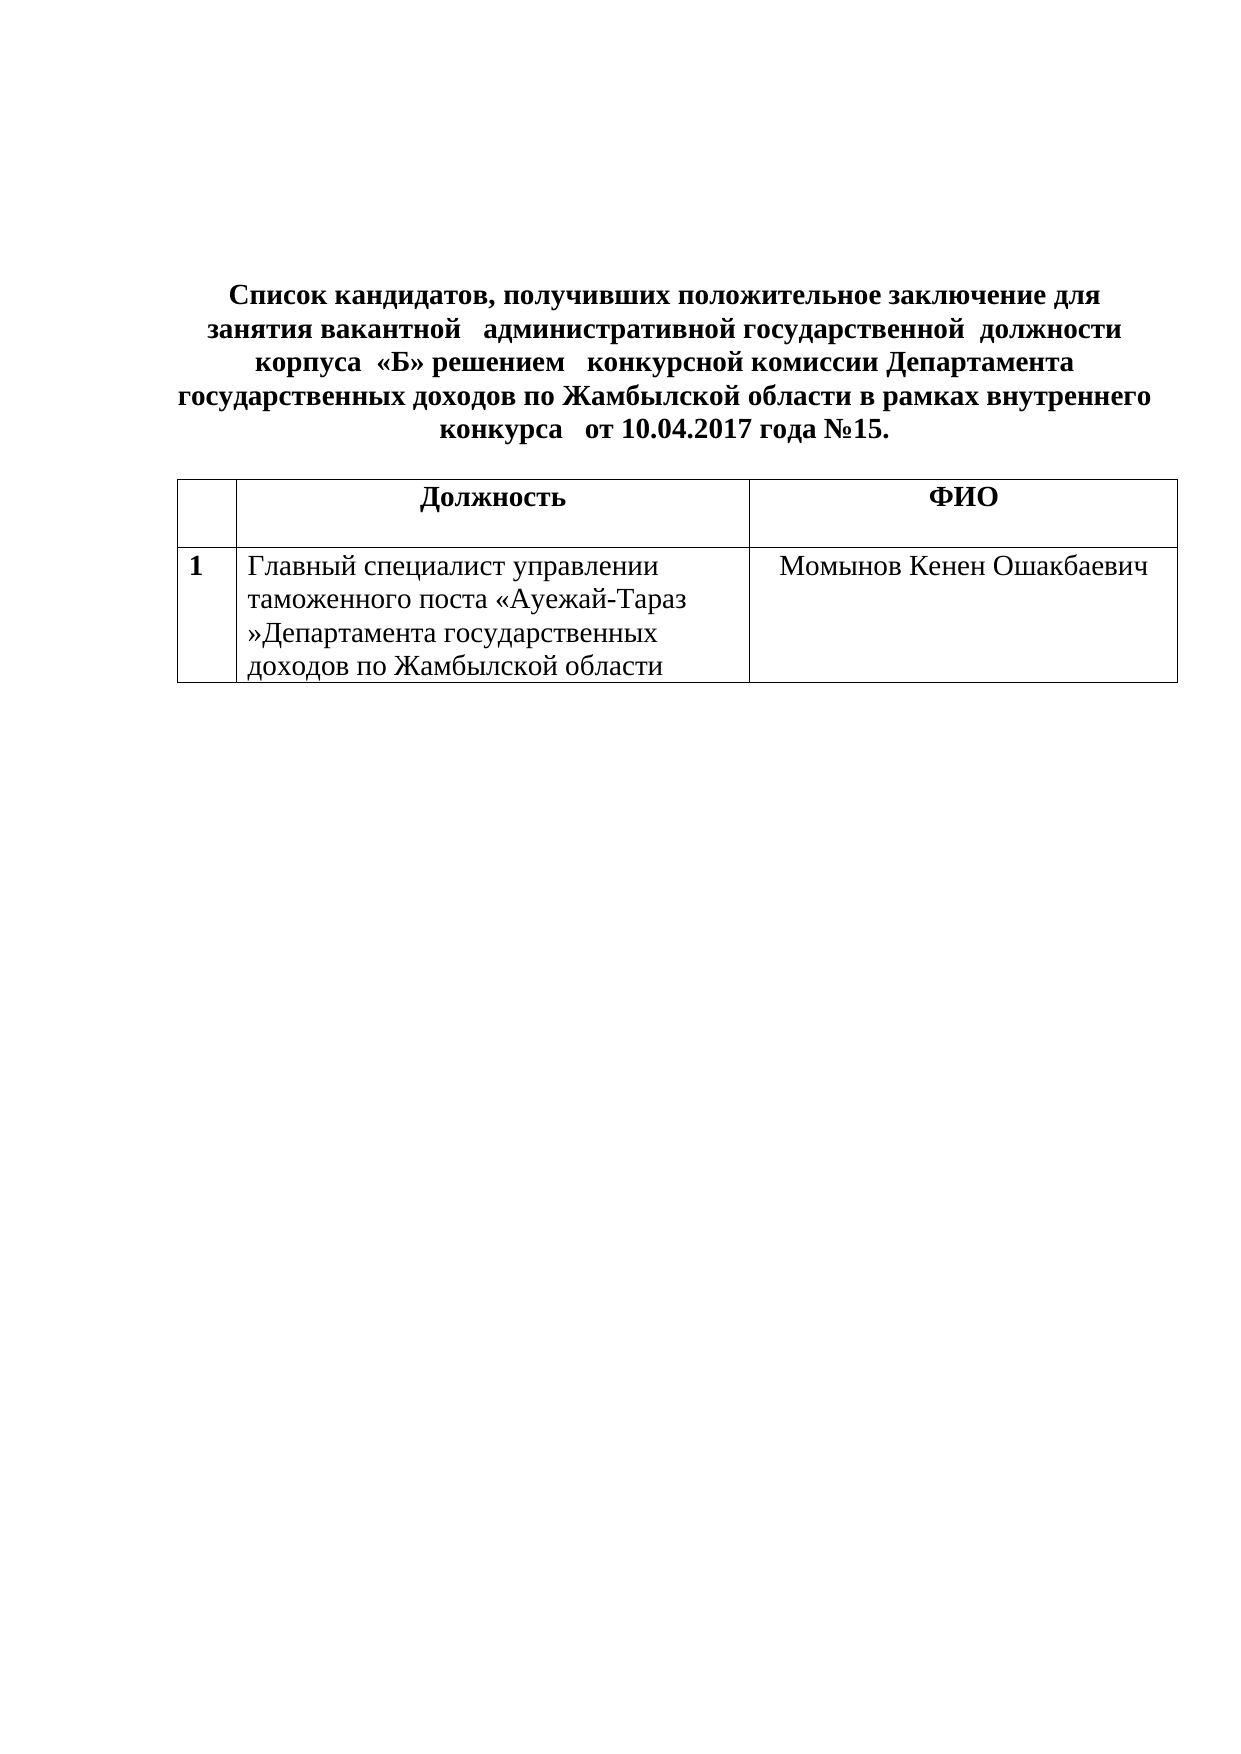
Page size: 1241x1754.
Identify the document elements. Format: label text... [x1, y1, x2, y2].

table_header [178, 480, 236, 547]
table_cell Главный специалист управлении таможенного поста «Ауежай-Тараз »Департамента государственных доходов по Жамбылской области [237, 548, 749, 682]
table_cell 1 [178, 548, 236, 682]
table_header Должность [237, 480, 749, 547]
table_header ФИО [750, 480, 1177, 547]
subtitle Список кандидатов, получивших положительное заключение для занятия вакантной административной государственной должности корпуса «Б» решением конкурсной комиссии Департамента государственных доходов по Жамбылской области в рамках внутреннего конкурса от 10.04.2017 года №15. [177, 277, 1152, 445]
table_cell Момынов Кенен Ошакбаевич [750, 548, 1177, 682]
